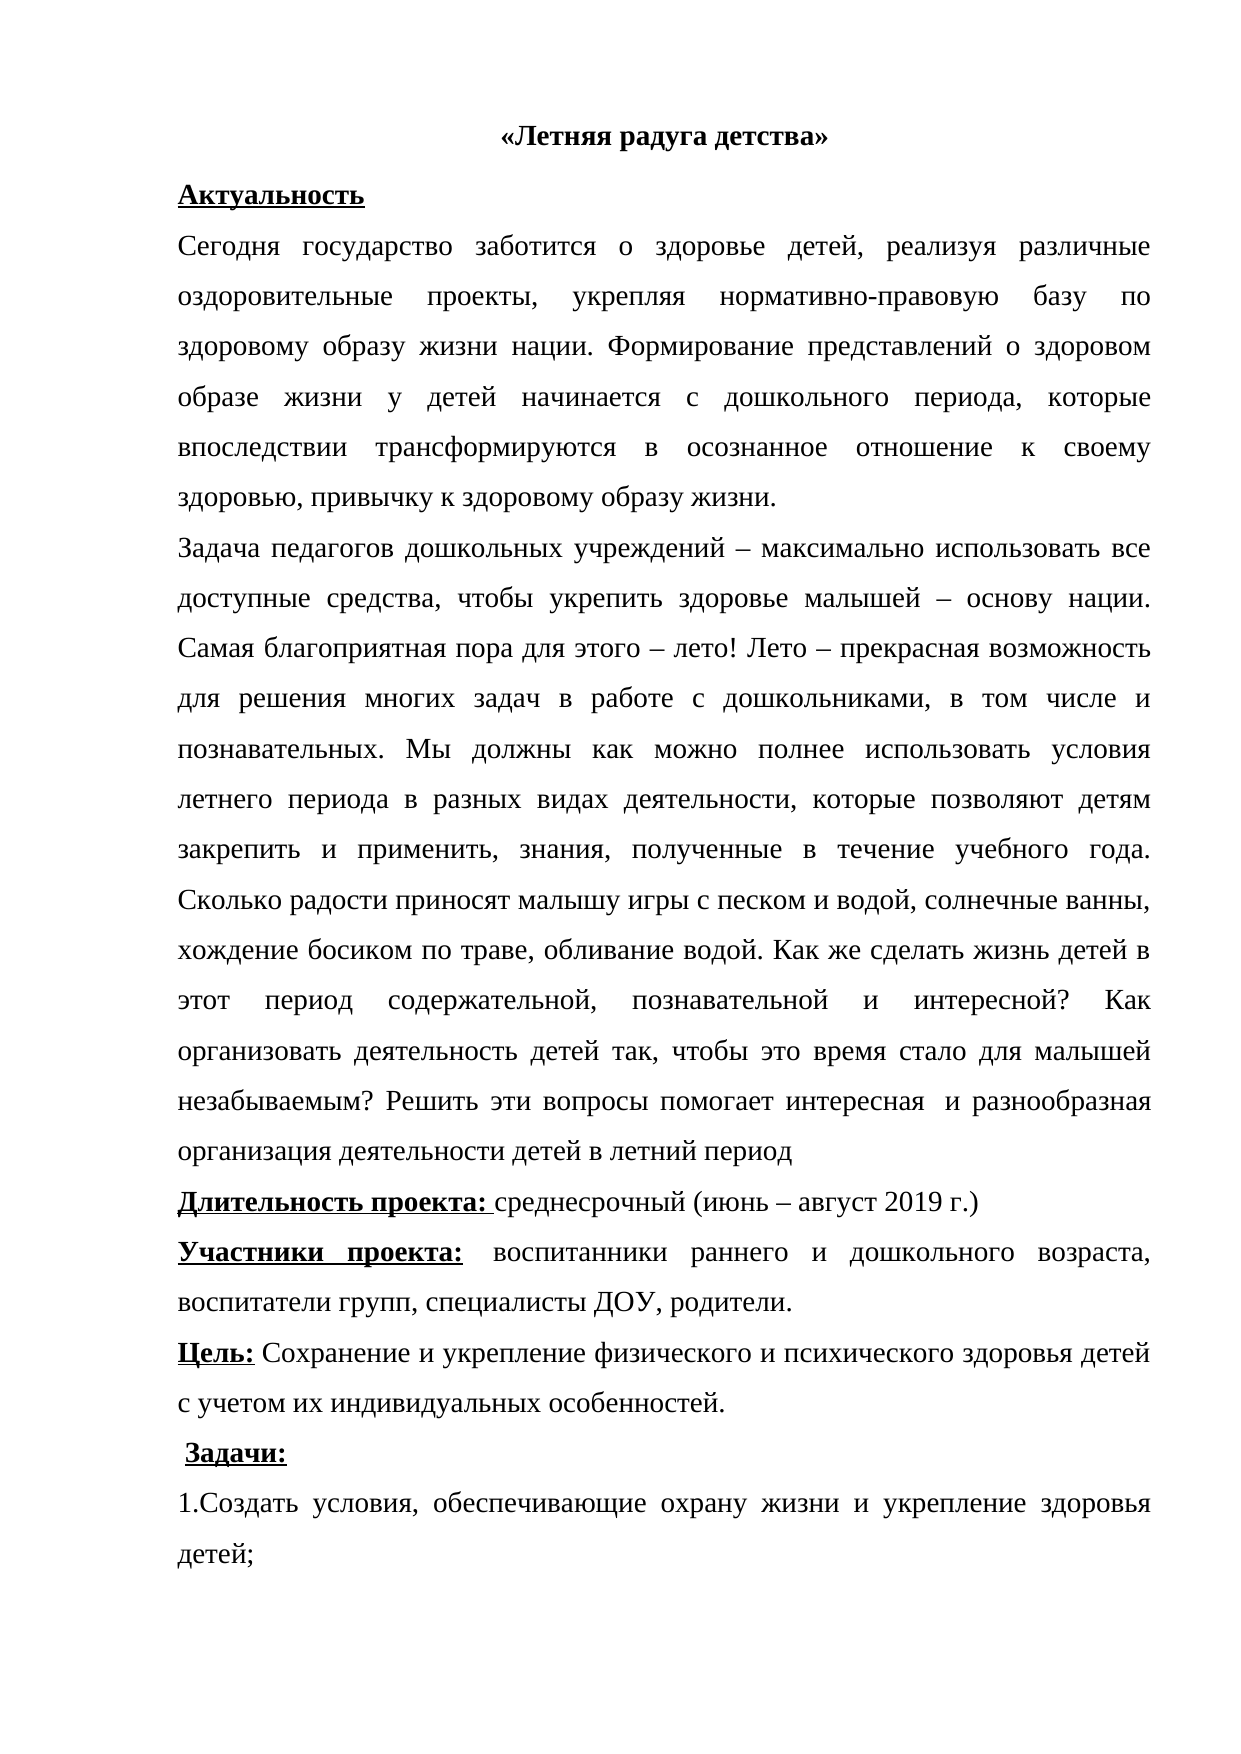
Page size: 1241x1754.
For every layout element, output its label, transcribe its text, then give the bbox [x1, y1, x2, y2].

text Задача педагогов дошкольных учреждений – максимально использовать все доступные средства, чтобы укрепить здоровье малышей – основу нации. Самая благоприятная пора для этого – лето! Лето – прекрасная возможность для решения многих задач в работе с дошкольниками, в том числе и познавательных. Мы должны как можно полнее использовать условия летнего периода в разных видах деятельности, которые позволяют детям закрепить и применить, знания, полученные в течение учебного года. Сколько радости приносят малышу игры с песком и водой, солнечные ванны, хождение босиком по траве, обливание водой. Как же сделать жизнь детей в этот период содержательной, познавательной и интересной? Как организовать деятельность детей так, чтобы это время стало для малышей незабываемым? Решить эти вопросы помогает интересная и разнообразная организация деятельности детей в летний период [177, 530, 1152, 1167]
text Актуальность [177, 177, 1152, 211]
text Цель: Сохранение и укрепление физического и психического здоровья детей с учетом их индивидуальных особенностей. [177, 1335, 1152, 1418]
text Задачи: [177, 1435, 1152, 1469]
text Участники проекта: воспитанники раннего и дошкольного возраста, воспитатели групп, специалисты ДОУ, родители. [177, 1234, 1152, 1318]
text Длительность проекта: среднесрочный (июнь – август 2019 г.) [177, 1184, 1152, 1217]
text 1.Создать условия, обеспечивающие охрану жизни и укрепление здоровья детей; [177, 1486, 1152, 1569]
text Сегодня государство заботится о здоровье детей, реализуя различные оздоровительные проекты, укрепляя нормативно-правовую базу по здоровому образу жизни нации. Формирование представлений о здоровом образе жизни у детей начинается с дошкольного периода, которые впоследствии трансформируются в осознанное отношение к своему здоровью, привычку к здоровому образу жизни. [177, 228, 1152, 513]
text «Летняя радуга детства» [177, 118, 1152, 152]
